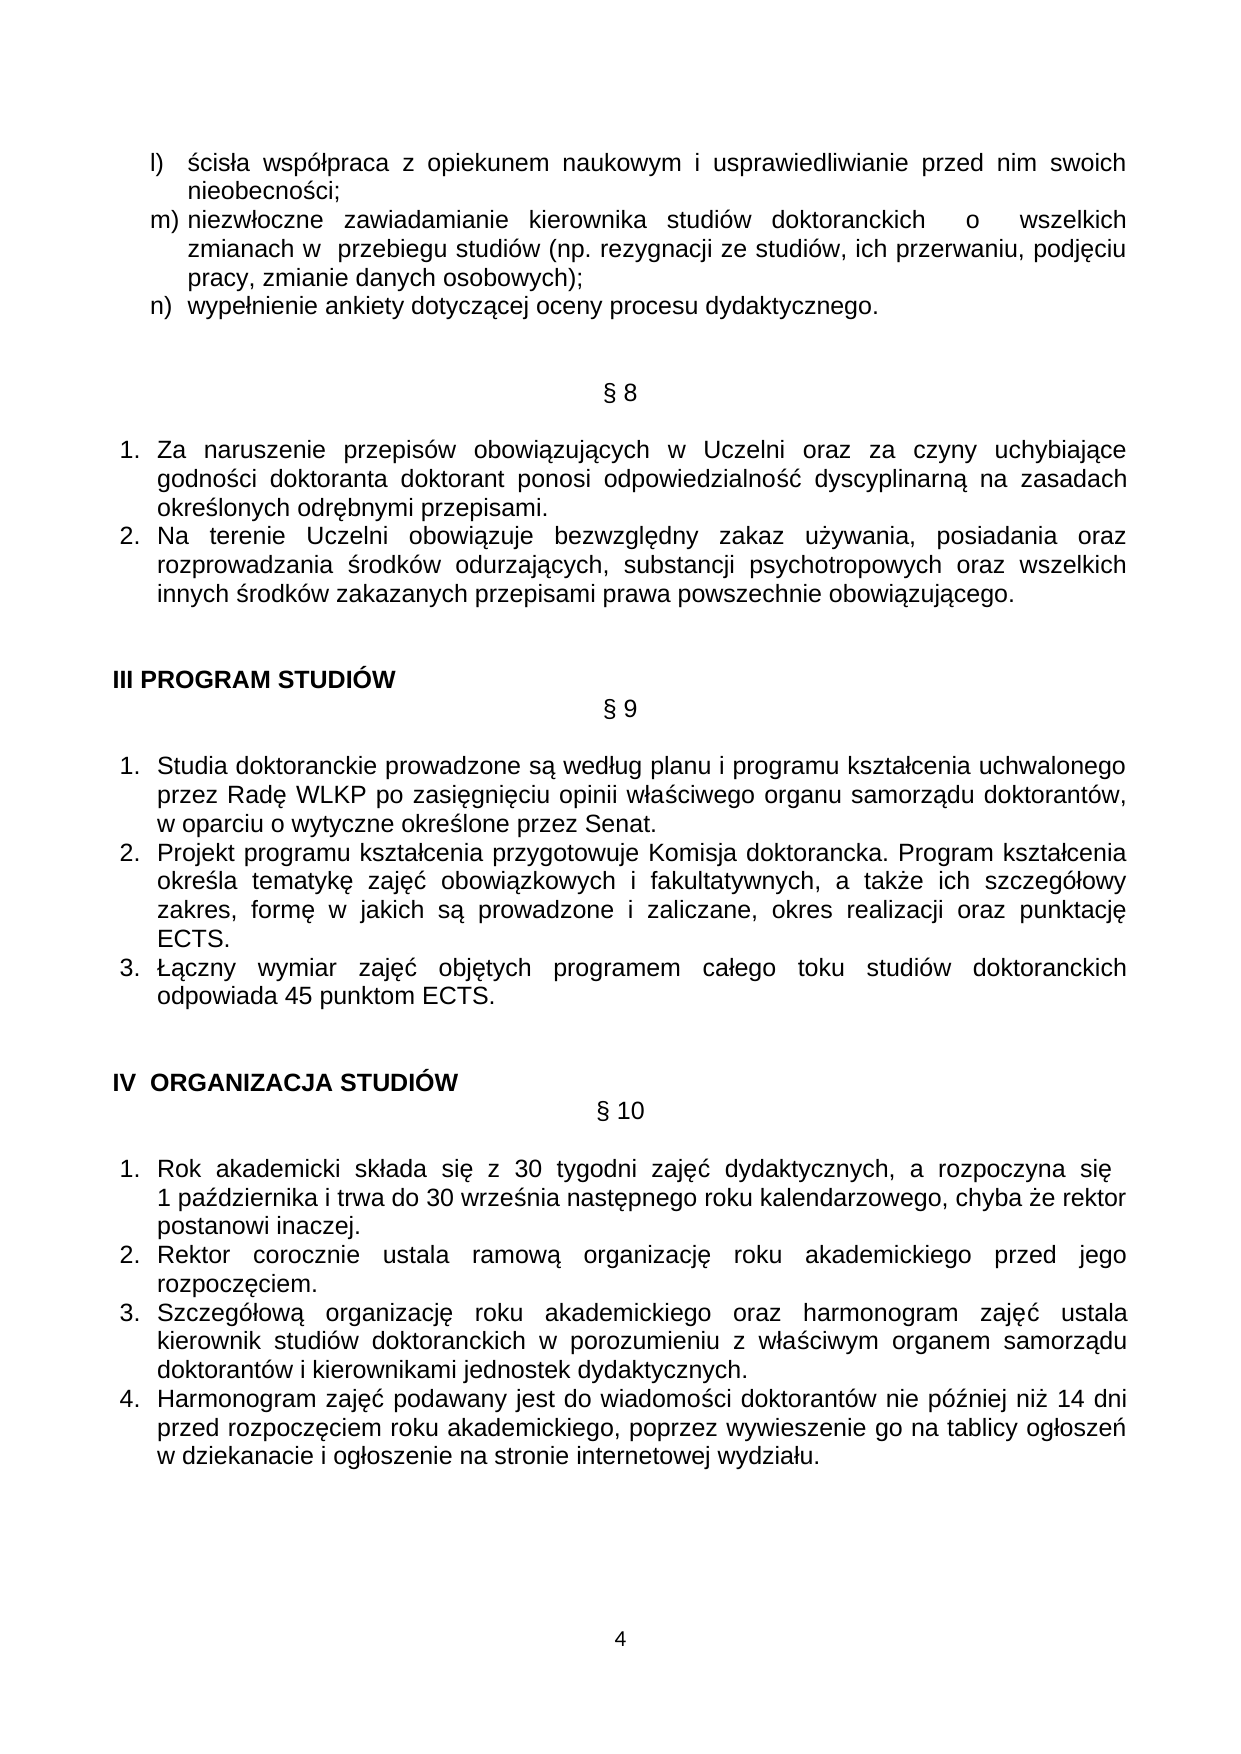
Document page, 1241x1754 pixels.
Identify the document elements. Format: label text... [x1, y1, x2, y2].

list Harmonogram zajęć podawany jest do wiadomości doktorantów nie później niż 14 dni przed rozpoczęciem roku akademickiego, poprzez wywieszenie go na tablicy ogłoszeń w dziekanacie i ogłoszenie na stronie internetowej wydziału. [119, 1384, 1128, 1470]
text IV ORGANIZACJA STUDIÓW [112, 1068, 1128, 1096]
list ścisła współpraca z opiekunem naukowym i usprawiedliwianie przed nim swoich nieobecności; [150, 148, 1128, 205]
list Łączny wymiar zajęć objętych programem całego toku studiów doktoranckich odpowiada 45 punktom ECTS. [119, 953, 1128, 1010]
text III PROGRAM STUDIÓW [112, 665, 1128, 694]
list niezwłoczne zawiadamianie kierownika studiów doktoranckich o wszelkich zmianach w przebiegu studiów (np. rezygnacji ze studiów, ich przerwaniu, podjęciu pracy, zmianie danych osobowych); [150, 205, 1128, 291]
list Projekt programu kształcenia przygotowuje Komisja doktorancka. Program kształcenia określa tematykę zajęć obowiązkowych i fakultatywnych, a także ich szczegółowy zakres, formę w jakich są prowadzone i zaliczane, okres realizacji oraz punktację ECTS. [119, 838, 1128, 953]
text § 9 [112, 694, 1128, 723]
list Rok akademicki składa się z 30 tygodni zajęć dydaktycznych, a rozpoczyna się 1 października i trwa do 30 września następnego roku kalendarzowego, chyba że rektor postanowi inaczej. [119, 1154, 1128, 1240]
list Studia doktoranckie prowadzone są według planu i programu kształcenia uchwalonego przez Radę WLKP po zasięgnięciu opinii właściwego organu samorządu doktorantów, w oparciu o wytyczne określone przez Senat. [119, 751, 1128, 838]
text § 8 [112, 378, 1128, 406]
list wypełnienie ankiety dotyczącej oceny procesu dydaktycznego. [150, 291, 1128, 320]
text § 10 [112, 1096, 1128, 1125]
list Szczegółową organizację roku akademickiego oraz harmonogram zajęć ustala kierownik studiów doktoranckich w porozumieniu z właściwym organem samorządu doktorantów i kierownikami jednostek dydaktycznych. [119, 1298, 1128, 1384]
list Rektor corocznie ustala ramową organizację roku akademickiego przed jego rozpoczęciem. [119, 1240, 1128, 1298]
list Na terenie Uczelni obowiązuje bezwzględny zakaz używania, posiadania oraz rozprowadzania środków odurzających, substancji psychotropowych oraz wszelkich innych środków zakazanych przepisami prawa powszechnie obowiązującego. [119, 521, 1128, 608]
list Za naruszenie przepisów obowiązujących w Uczelni oraz za czyny uchybiające godności doktoranta doktorant ponosi odpowiedzialność dyscyplinarną na zasadach określonych odrębnymi przepisami. [119, 435, 1128, 521]
